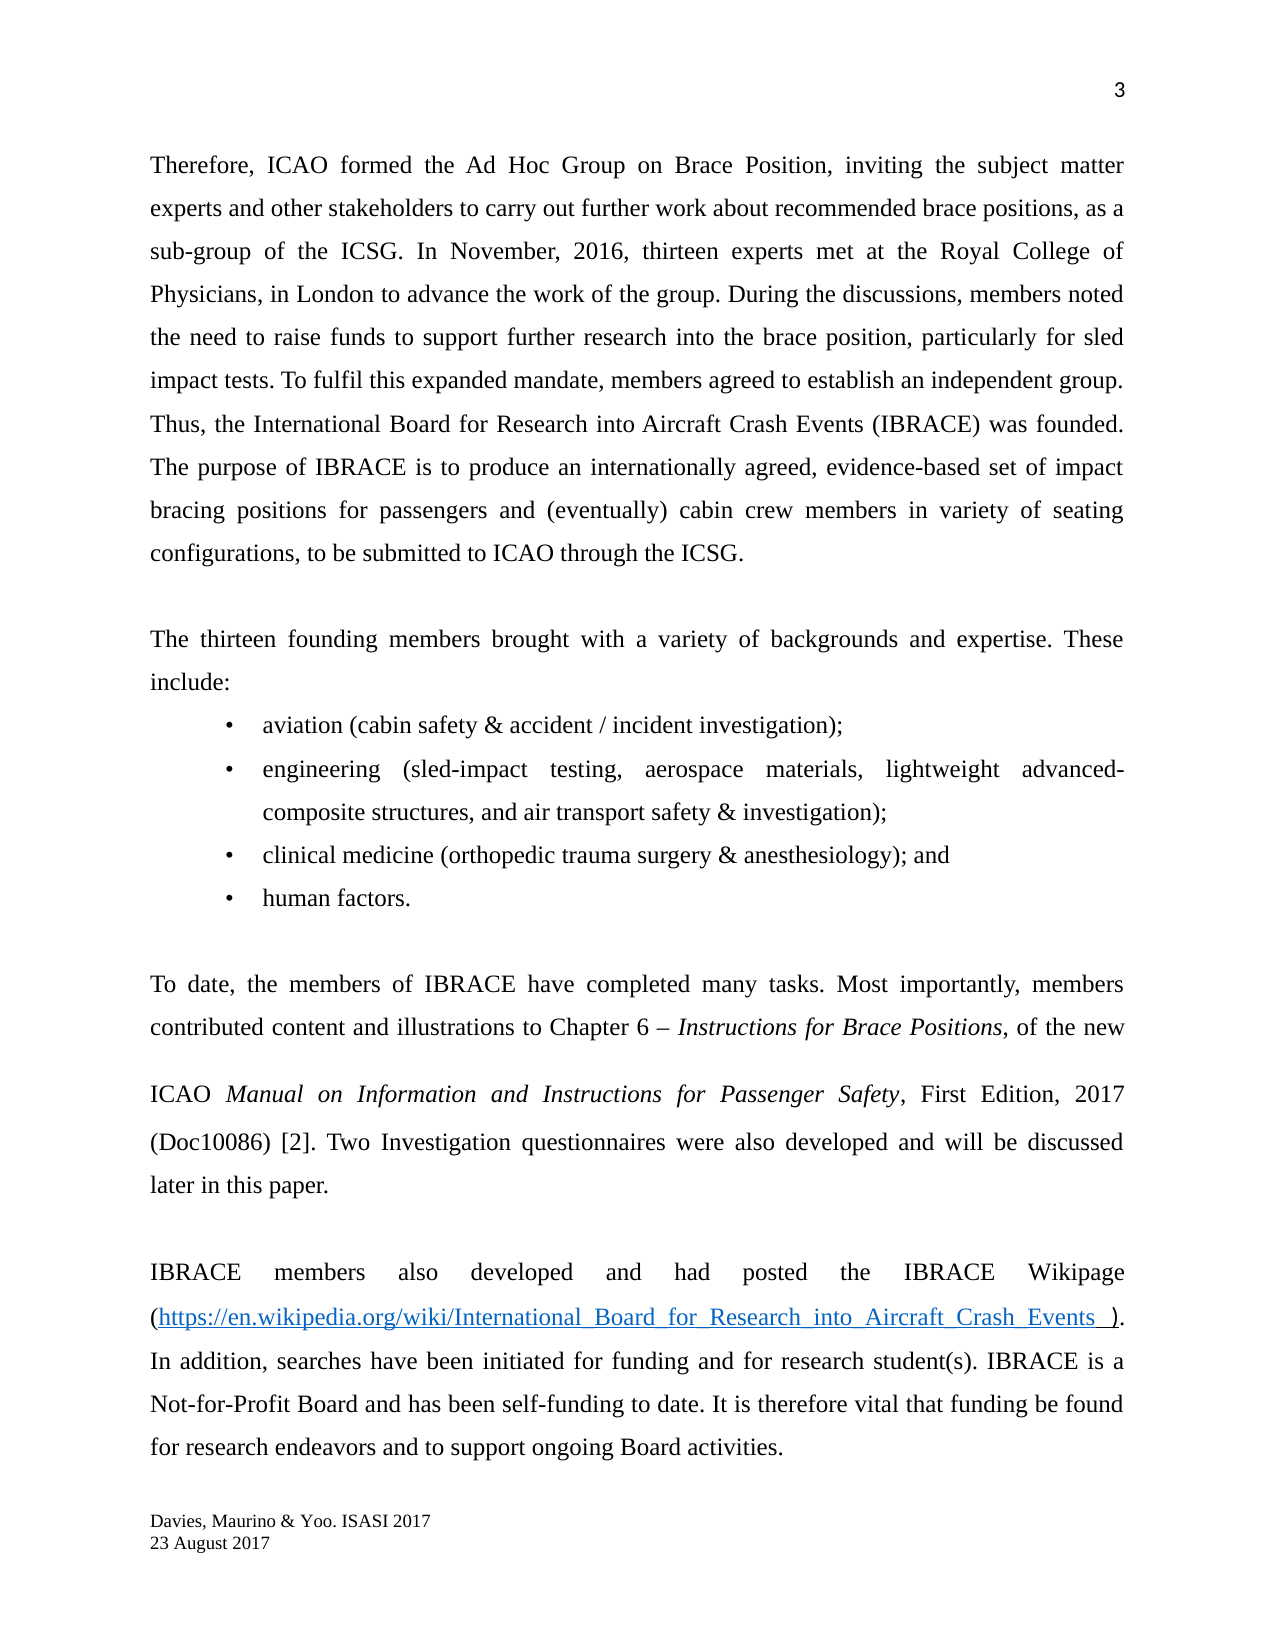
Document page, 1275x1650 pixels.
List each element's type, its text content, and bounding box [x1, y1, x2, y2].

subtitle The thirteen founding members brought with a variety of backgrounds and expertise. These include: [150, 624, 1125, 696]
subtitle aviation (cabin safety & accident / incident investigation); [225, 711, 1125, 739]
subtitle clinical medicine (orthopedic trauma surgery & anesthesiology); and [225, 840, 1125, 869]
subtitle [150, 150, 1125, 567]
text IBRACE members also developed and had posted the IBRACE Wikipage (https://en.wikipedia.org/wiki/International_Board_for_Research_into_Aircraft_Crash_Events ). In addition, searches have been initiated for funding and for research student(s). IBRACE is a Not-for-Profit Board and has been self-funding to date. It is therefore vital that funding be found for research endeavors and to support ongoing Board activities. [150, 1257, 1125, 1461]
subtitle engineering (sled-impact testing, aerospace materials, lightweight advanced-composite structures, and air transport safety & investigation); [225, 754, 1125, 826]
subtitle To date, the members of IBRACE have completed many tasks. Most importantly, members contributed content and illustrations to Chapter 6 – Instructions for Brace Positions, of the new ICAO Manual on Information and Instructions for Passenger Safety, First Edition, 2017 (Doc10086) [2]. Two Investigation questionnaires were also developed and will be discussed later in this paper. [150, 969, 1125, 1199]
subtitle human factors. [225, 883, 1125, 912]
